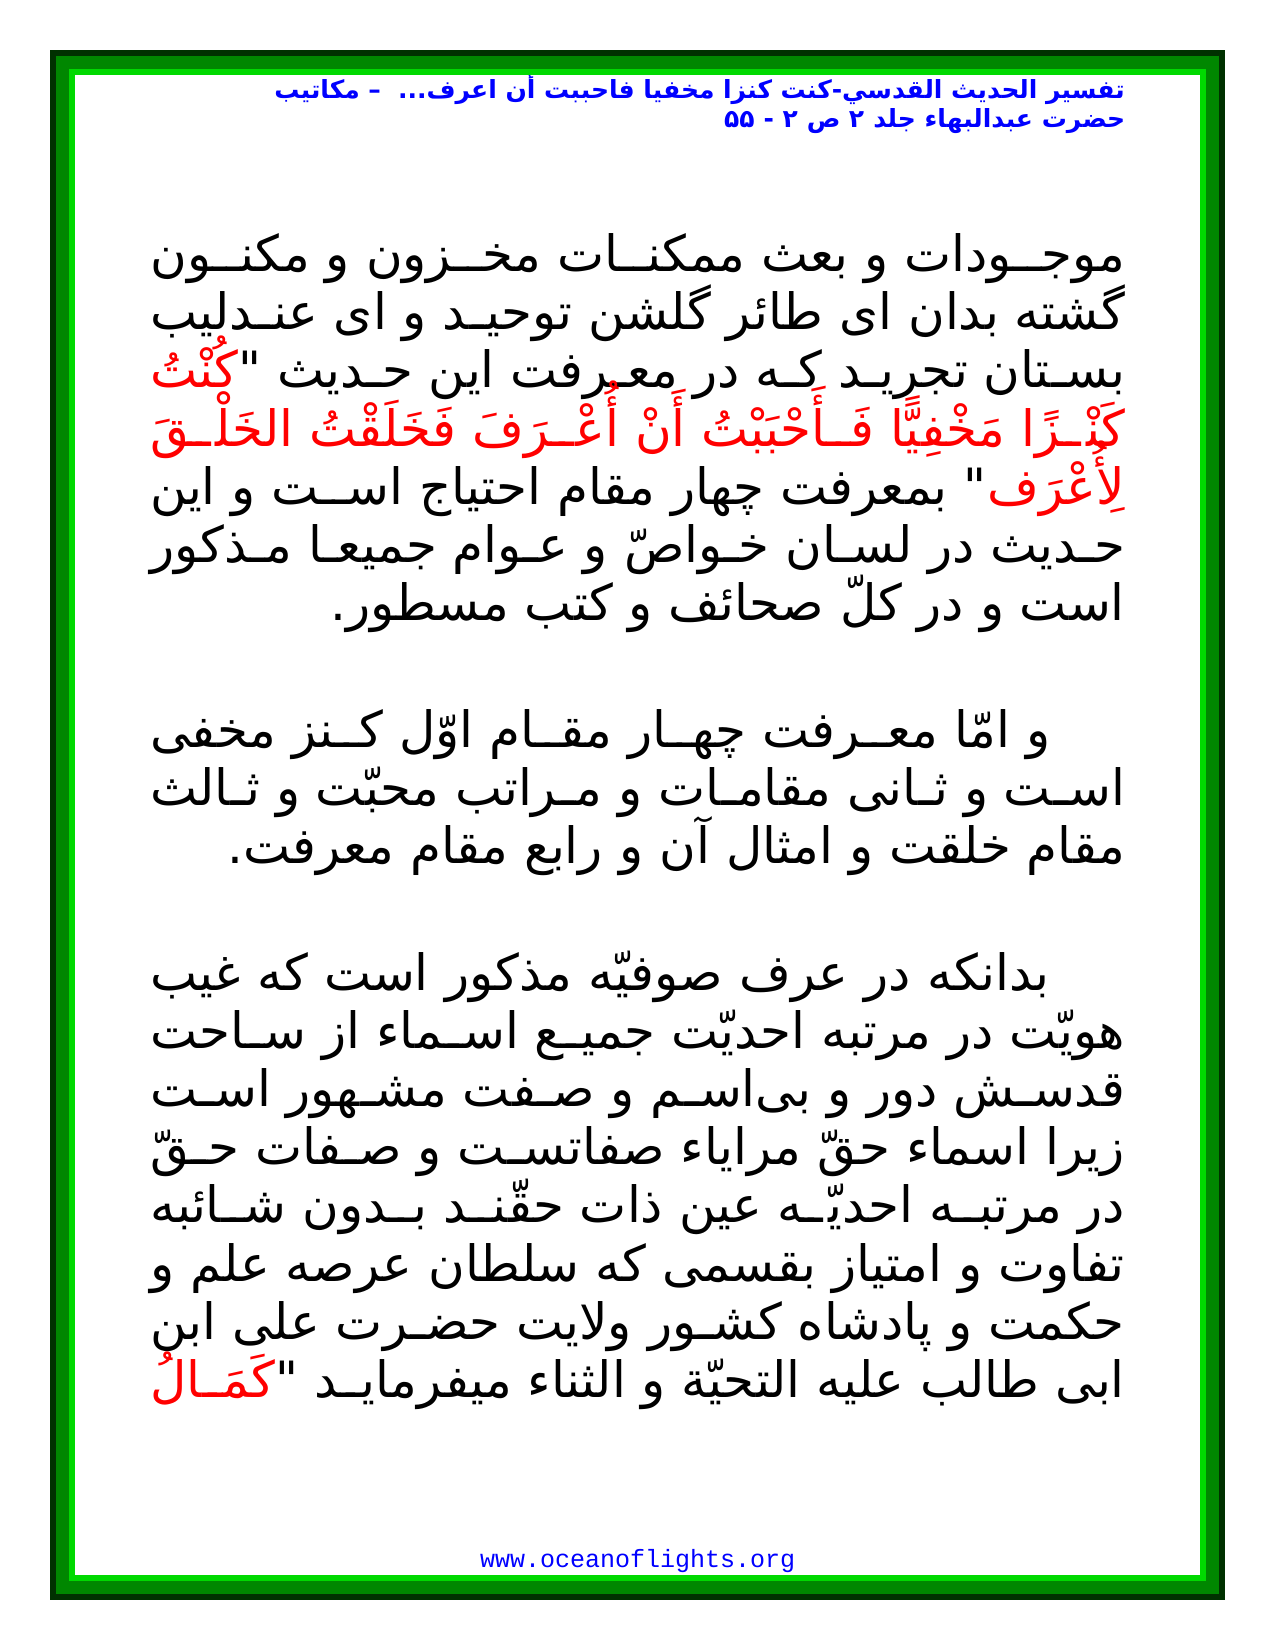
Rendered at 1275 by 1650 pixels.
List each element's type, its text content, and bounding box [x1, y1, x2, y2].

text و امّا معرفت چهار مقام اوّل كنز مخفی است و ثانی مقامات و مراتب محبّت و ثالث مقام خلقت و امثال آن و رابع مقام معرفت. [150, 701, 1125, 875]
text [150, 943, 1125, 1409]
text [150, 225, 1125, 633]
